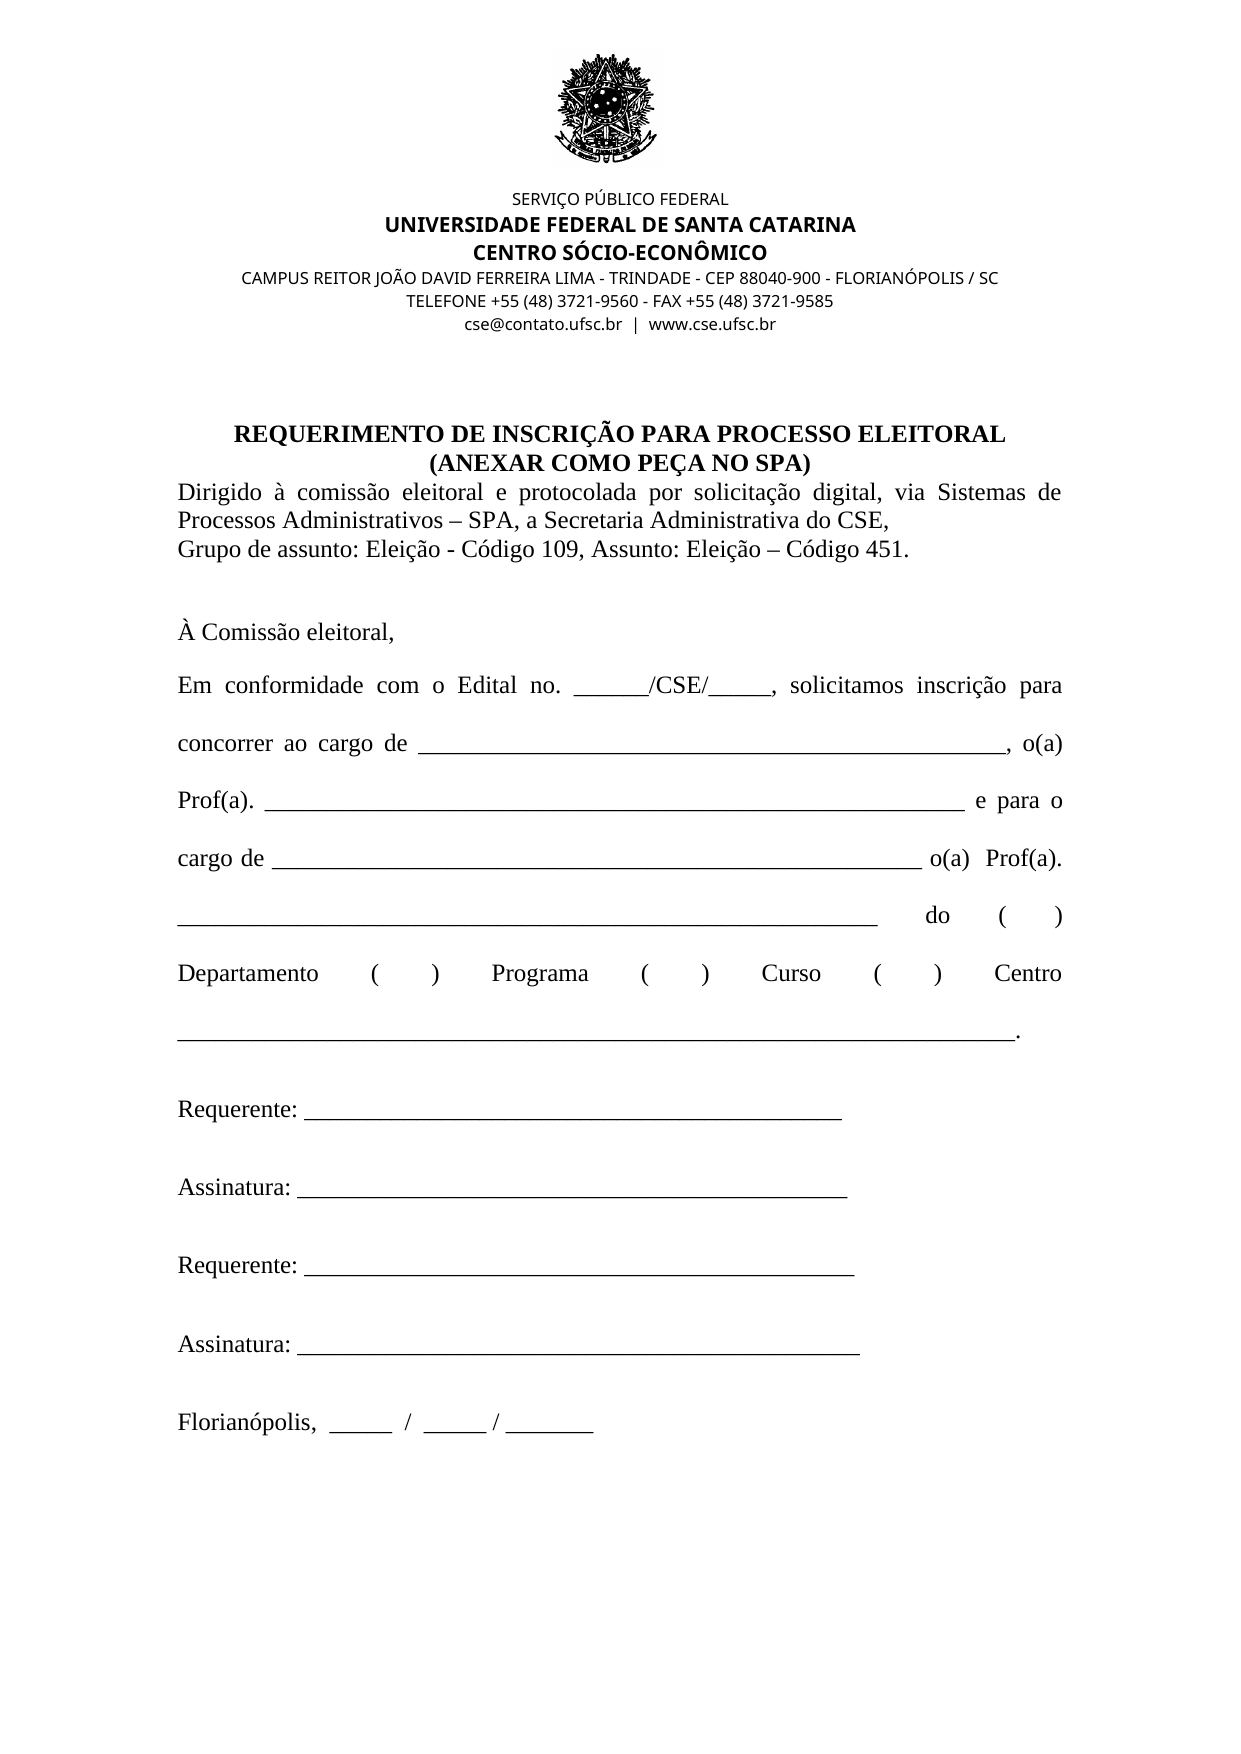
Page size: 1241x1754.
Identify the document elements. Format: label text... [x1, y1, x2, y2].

text Florianópolis, _____ / _____ / _______ [177, 1407, 1063, 1436]
text À Comissão eleitoral, [177, 617, 1063, 645]
text Dirigido à comissão eleitoral e protocolada por solicitação digital, via Sistemas de Processos Administrativos – SPA, a Secretaria Administrativa do CSE, [177, 477, 1063, 534]
text Requerente: ____________________________________________ [177, 1251, 1063, 1279]
text Assinatura: _____________________________________________ [177, 1329, 1063, 1358]
text Requerente: ___________________________________________ [177, 1094, 1063, 1123]
text Em conformidade com o Edital no. ______/CSE/_____, solicitamos inscrição para concorrer ao cargo de _______________________________________________, o(a) Prof(a). ________________________________________________________ e para o cargo de ____________________________________________________ o(a) Prof(a). ________________________________________________________ do ( ) Departamento ( ) Programa ( ) Curso ( ) Centro ___________________________________________________________________. [177, 671, 1063, 1044]
text Assinatura: ____________________________________________ [177, 1172, 1063, 1201]
text Grupo de assunto: Eleição - Código 109, Assunto: Eleição – Código 451. [177, 534, 1063, 563]
text REQUERIMENTO DE INSCRIÇÃO PARA PROCESSO ELEITORAL [177, 419, 1063, 448]
picture [550, 48, 663, 169]
text (ANEXAR COMO PEÇA NO SPA) [177, 448, 1063, 477]
